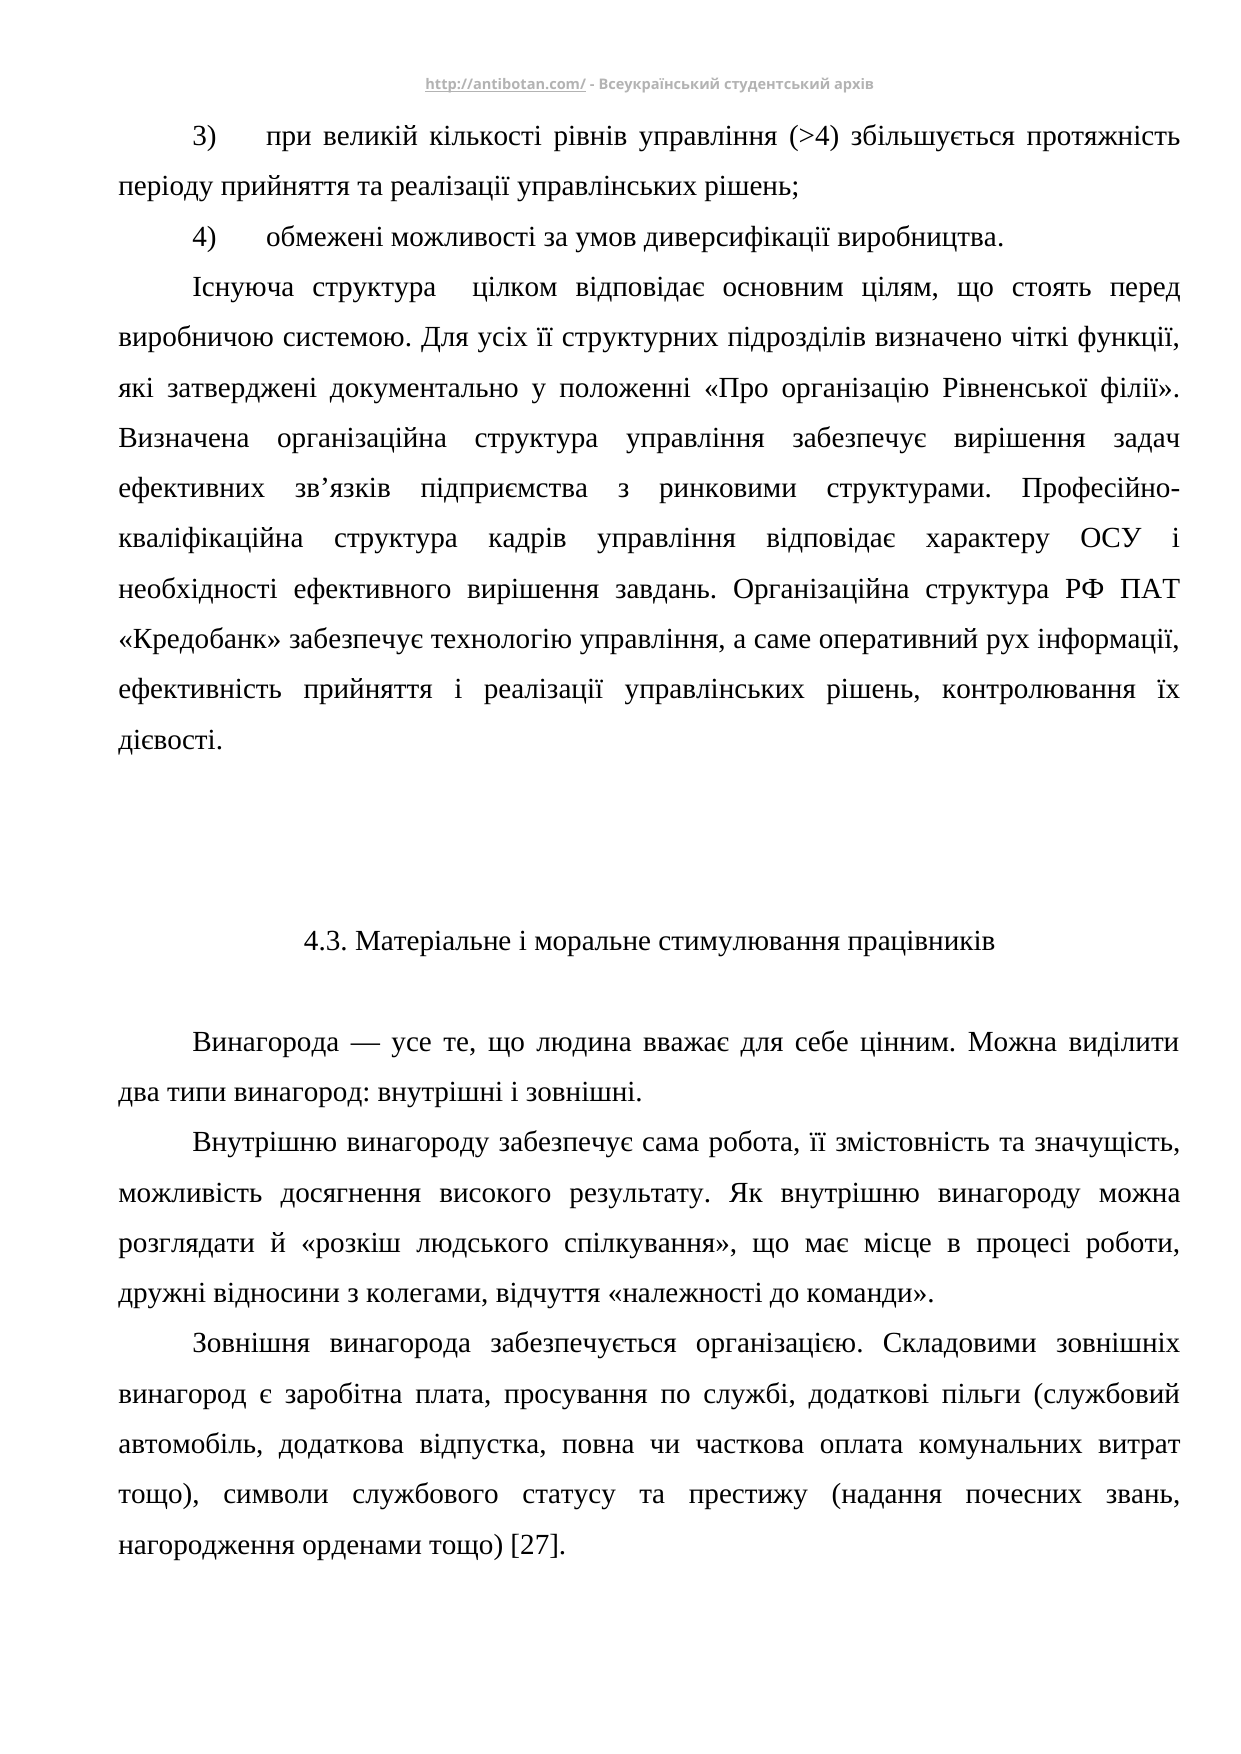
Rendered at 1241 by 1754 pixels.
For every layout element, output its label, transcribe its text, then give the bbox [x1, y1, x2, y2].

text Внутрішню винагороду забезпечує сама робота, її змістовність та значущість, можливість досягнення високого результату. Як внутрішню винагороду можна розглядати й «розкіш людського спілкування», що має місце в процесі роботи, дружні відносини з колегами, відчуття «належності до команди». [118, 1124, 1181, 1309]
list при великій кількості рівнів управління (>4) збільшується протяжність періоду прийняття та реалізації управлінських рішень; [118, 118, 1181, 202]
text 4.3. Матеріальне і моральне стимулювання працівників [118, 923, 1181, 957]
text Винагорода — усе те, що людина вважає для себе цінним. Можна виділити два типи винагород: внутрішні і зовнішні. [118, 1024, 1181, 1108]
list обмежені можливості за умов диверсифікації виробництва. [118, 219, 1181, 252]
text Існуюча структура цілком відповідає основним цілям, що стоять перед виробничою системою. Для усіх її структурних підрозділів визначено чіткі функції, які затверджені документально у положенні «Про організацію Рівненської філії». Визначена організаційна структура управління забезпечує вирішення задач ефективних зв’язків підприємства з ринковими структурами. Професійно-кваліфікаційна структура кадрів управління відповідає характеру ОСУ і необхідності ефективного вирішення завдань. Організаційна структура РФ ПАТ «Кредобанк» забезпечує технологію управління, а саме оперативний рух інформації, ефективність прийняття і реалізації управлінських рішень, контролювання їх дієвості. [118, 269, 1181, 755]
text Зовнішня винагорода забезпечується організацією. Складовими зовнішніх винагород є заробітна плата, просування по службі, додаткові пільги (службовий автомобіль, додаткова відпустка, повна чи часткова оплата комунальних витрат тощо), символи службового статусу та престижу (надання почесних звань, нагородження орденами тощо) [27]. [118, 1326, 1181, 1560]
